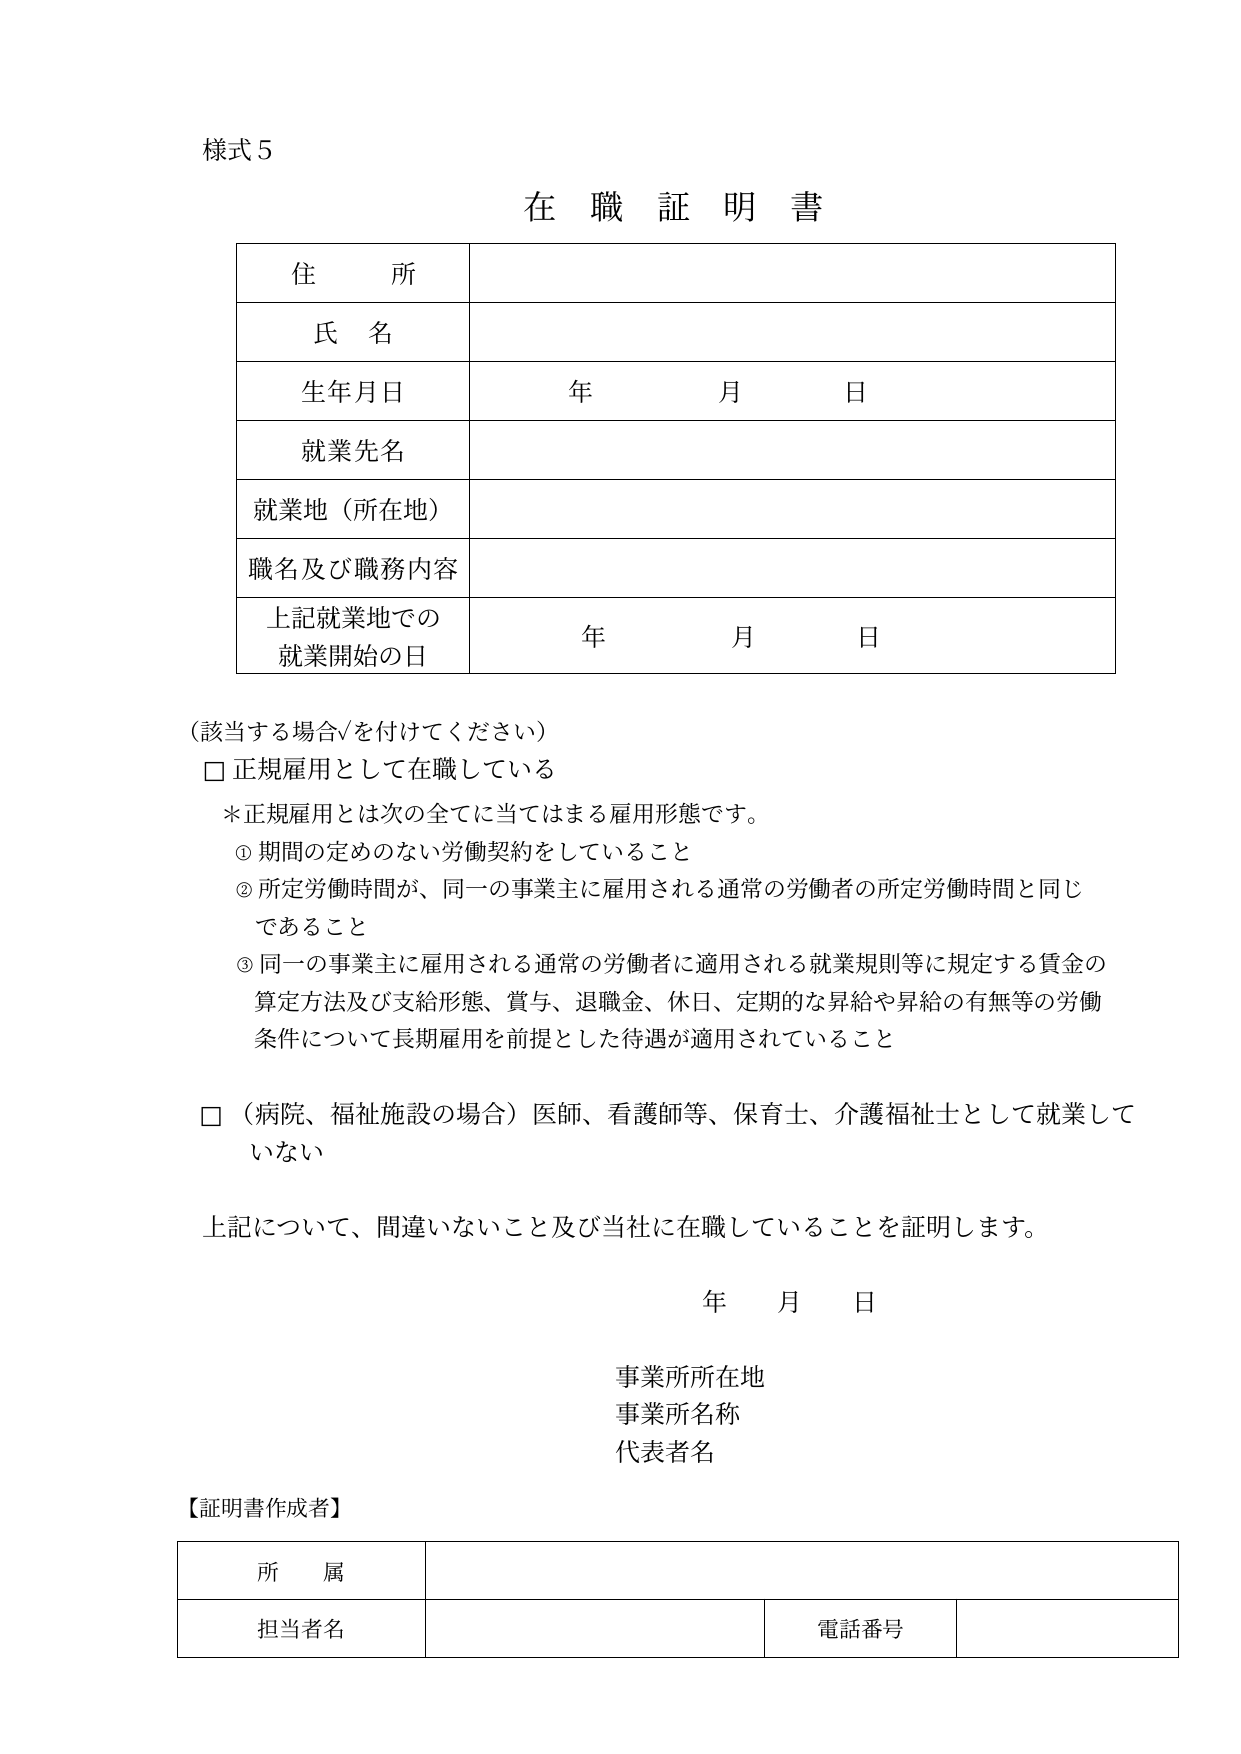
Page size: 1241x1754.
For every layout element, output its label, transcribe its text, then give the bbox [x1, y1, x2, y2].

text □ （病院、福祉施設の場合）医師、看護師等、保育士、介護福祉士として就業していない [199, 1094, 1137, 1169]
table_cell [470, 539, 1115, 597]
table_cell [470, 303, 1115, 361]
table_cell [957, 1600, 1178, 1657]
table_header 住 所 [237, 244, 469, 302]
table_header [470, 244, 1115, 302]
table_cell [470, 480, 1115, 538]
table_cell 就業地（所在地） [237, 480, 469, 538]
table_cell 年 月 日 [470, 362, 1115, 420]
table_cell 上記就業地での 就業開始の日 [237, 598, 469, 673]
table_cell 職名及び職務内容 [237, 539, 469, 597]
text 事業所所在地 [527, 1357, 1137, 1394]
text 上記について、間違いないこと及び当社に在職していることを証明します。 [177, 1207, 1137, 1244]
text ＊正規雇用とは次の全てに当てはまる雇用形態です。 [177, 794, 1152, 832]
text ③ 同一の事業主に雇用される通常の労働者に適用される就業規則等に規定する賃金の算定方法及び支給形態、賞与、退職金、休日、定期的な昇給や昇給の有無等の労働条件について長期雇用を前提とした待遇が適用されていること [236, 944, 1108, 1057]
table_cell 生年月日 [237, 362, 469, 420]
text □ 正規雇用として在職している [177, 749, 1137, 787]
text ① 期間の定めのない労働契約をしていること [177, 832, 1152, 869]
table_cell [470, 421, 1115, 479]
table_header 所 属 [178, 1542, 425, 1598]
text 代表者名 [527, 1432, 1137, 1469]
text （該当する場合✓を付けてください） [177, 712, 1137, 749]
table_cell [426, 1600, 764, 1657]
text 在 職 証 明 書 [177, 168, 1137, 243]
text 年 月 日 [615, 1282, 1137, 1319]
text 事業所名称 [527, 1394, 1137, 1432]
table_header [426, 1542, 1178, 1598]
table_cell 氏名 [237, 303, 469, 361]
text 【証明書作成者】 [177, 1488, 1137, 1526]
text 様式５ [177, 130, 1137, 168]
table_cell 担当者名 [178, 1600, 425, 1657]
table_cell 年 月 日 [470, 598, 1115, 673]
table_cell 電話番号 [765, 1600, 956, 1657]
table_cell 就業先名 [237, 421, 469, 479]
text ② 所定労働時間が、同一の事業主に雇用される通常の労働者の所定労働時間と同じであること [235, 869, 1093, 944]
